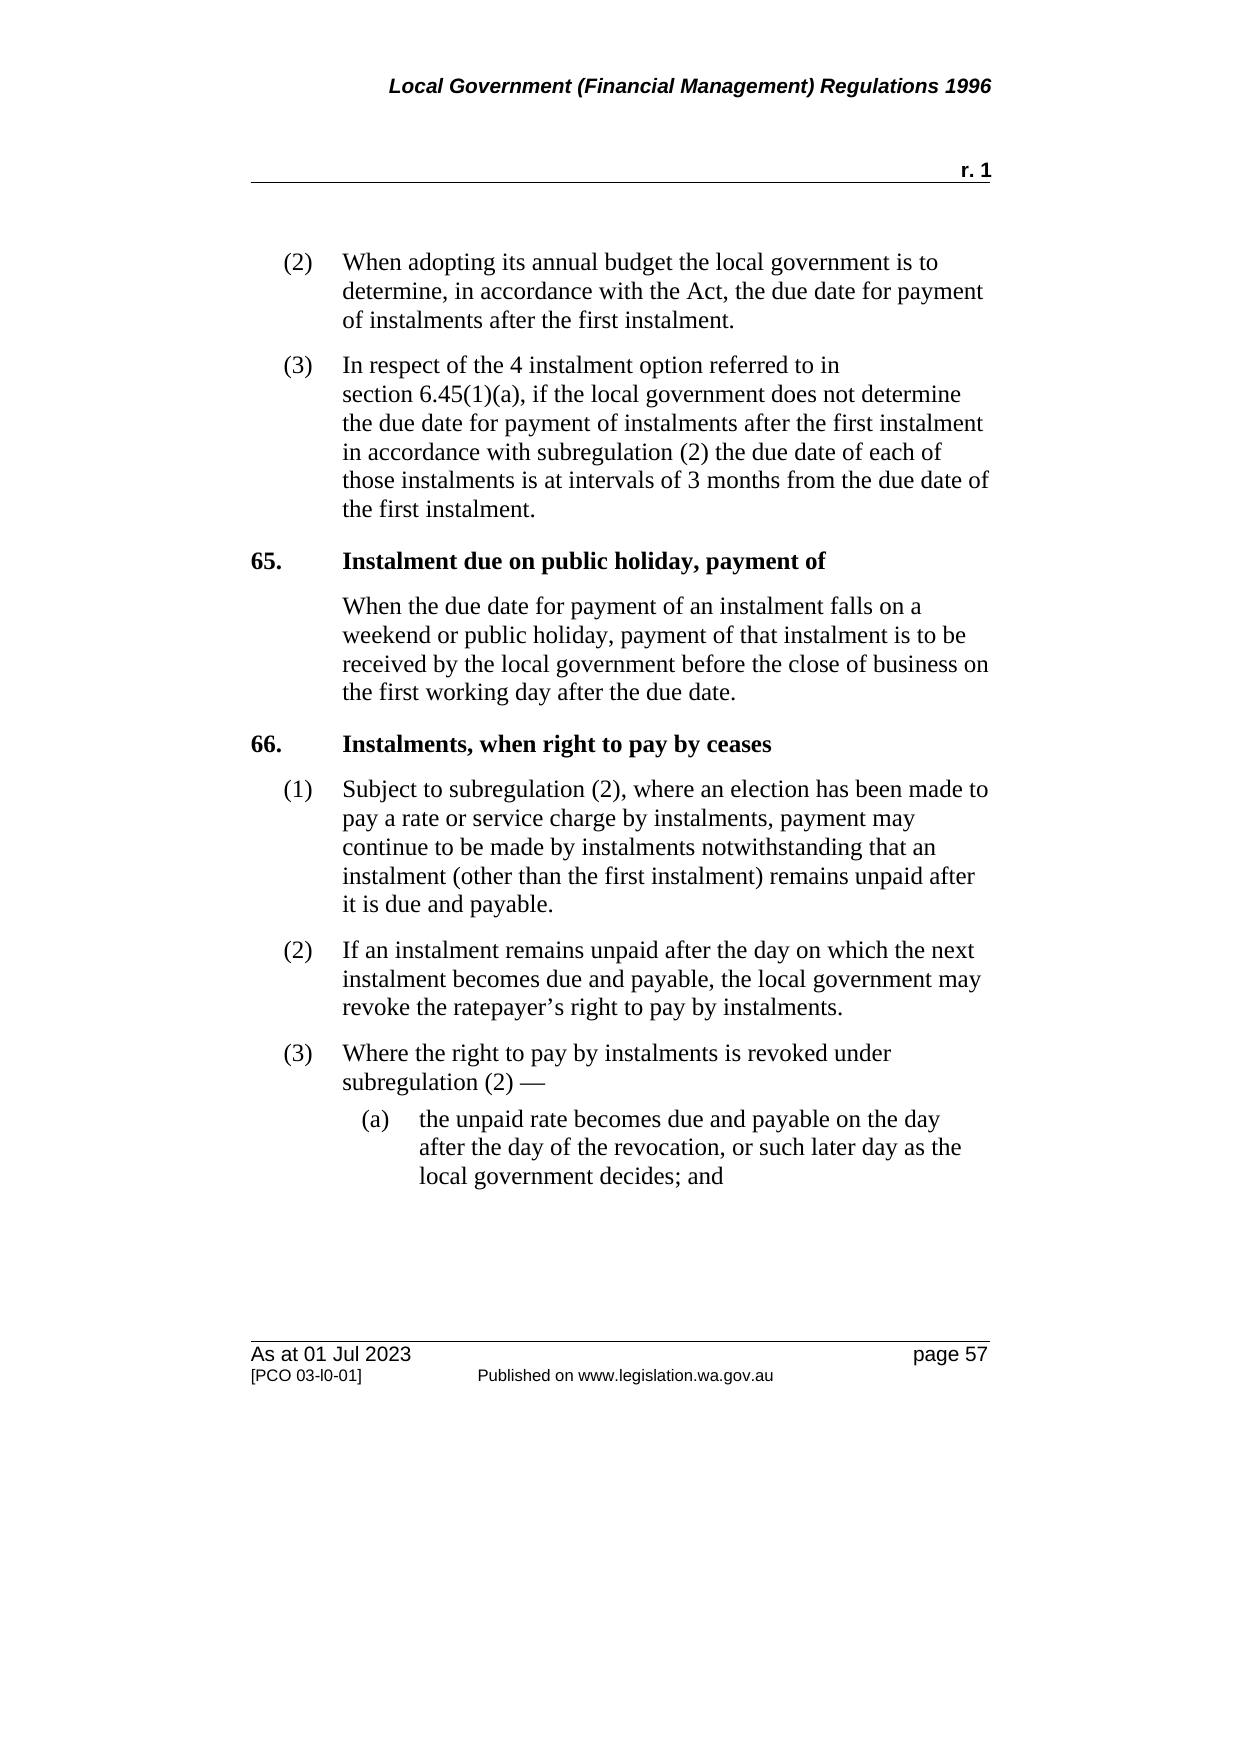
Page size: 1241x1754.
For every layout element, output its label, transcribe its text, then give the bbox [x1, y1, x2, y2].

text When the due date for payment of an instalment falls on a weekend or public holiday, payment of that instalment is to be received by the local government before the close of business on the first working day after the due date. [251, 591, 990, 706]
subtitle 65. Instalment due on public holiday, payment of [251, 546, 990, 574]
text (3) Where the right to pay by instalments is revoked under subregulation (2) — [251, 1038, 990, 1095]
text (1) Subject to subregulation (2), where an election has been made to pay a rate or service charge by instalments, payment may continue to be made by instalments notwithstanding that an instalment (other than the first instalment) remains unpaid after it is due and payable. [251, 774, 990, 918]
subtitle 66. Instalments, when right to pay by ceases [251, 729, 990, 758]
text (a) the unpaid rate becomes due and payable on the day after the day of the revocation, or such later day as the local government decides; and [251, 1104, 990, 1190]
text (2) When adopting its annual budget the local government is to determine, in accordance with the Act, the due date for payment of instalments after the first instalment. [251, 247, 990, 334]
text (3) In respect of the 4 instalment option referred to in section 6.45(1)(a), if the local government does not determine the due date for payment of instalments after the first instalment in accordance with subregulation (2) the due date of each of those instalments is at intervals of 3 months from the due date of the first instalment. [251, 350, 990, 523]
text (2) If an instalment remains unpaid after the day on which the next instalment becomes due and payable, the local government may revoke the ratepayer’s right to pay by instalments. [251, 935, 990, 1021]
